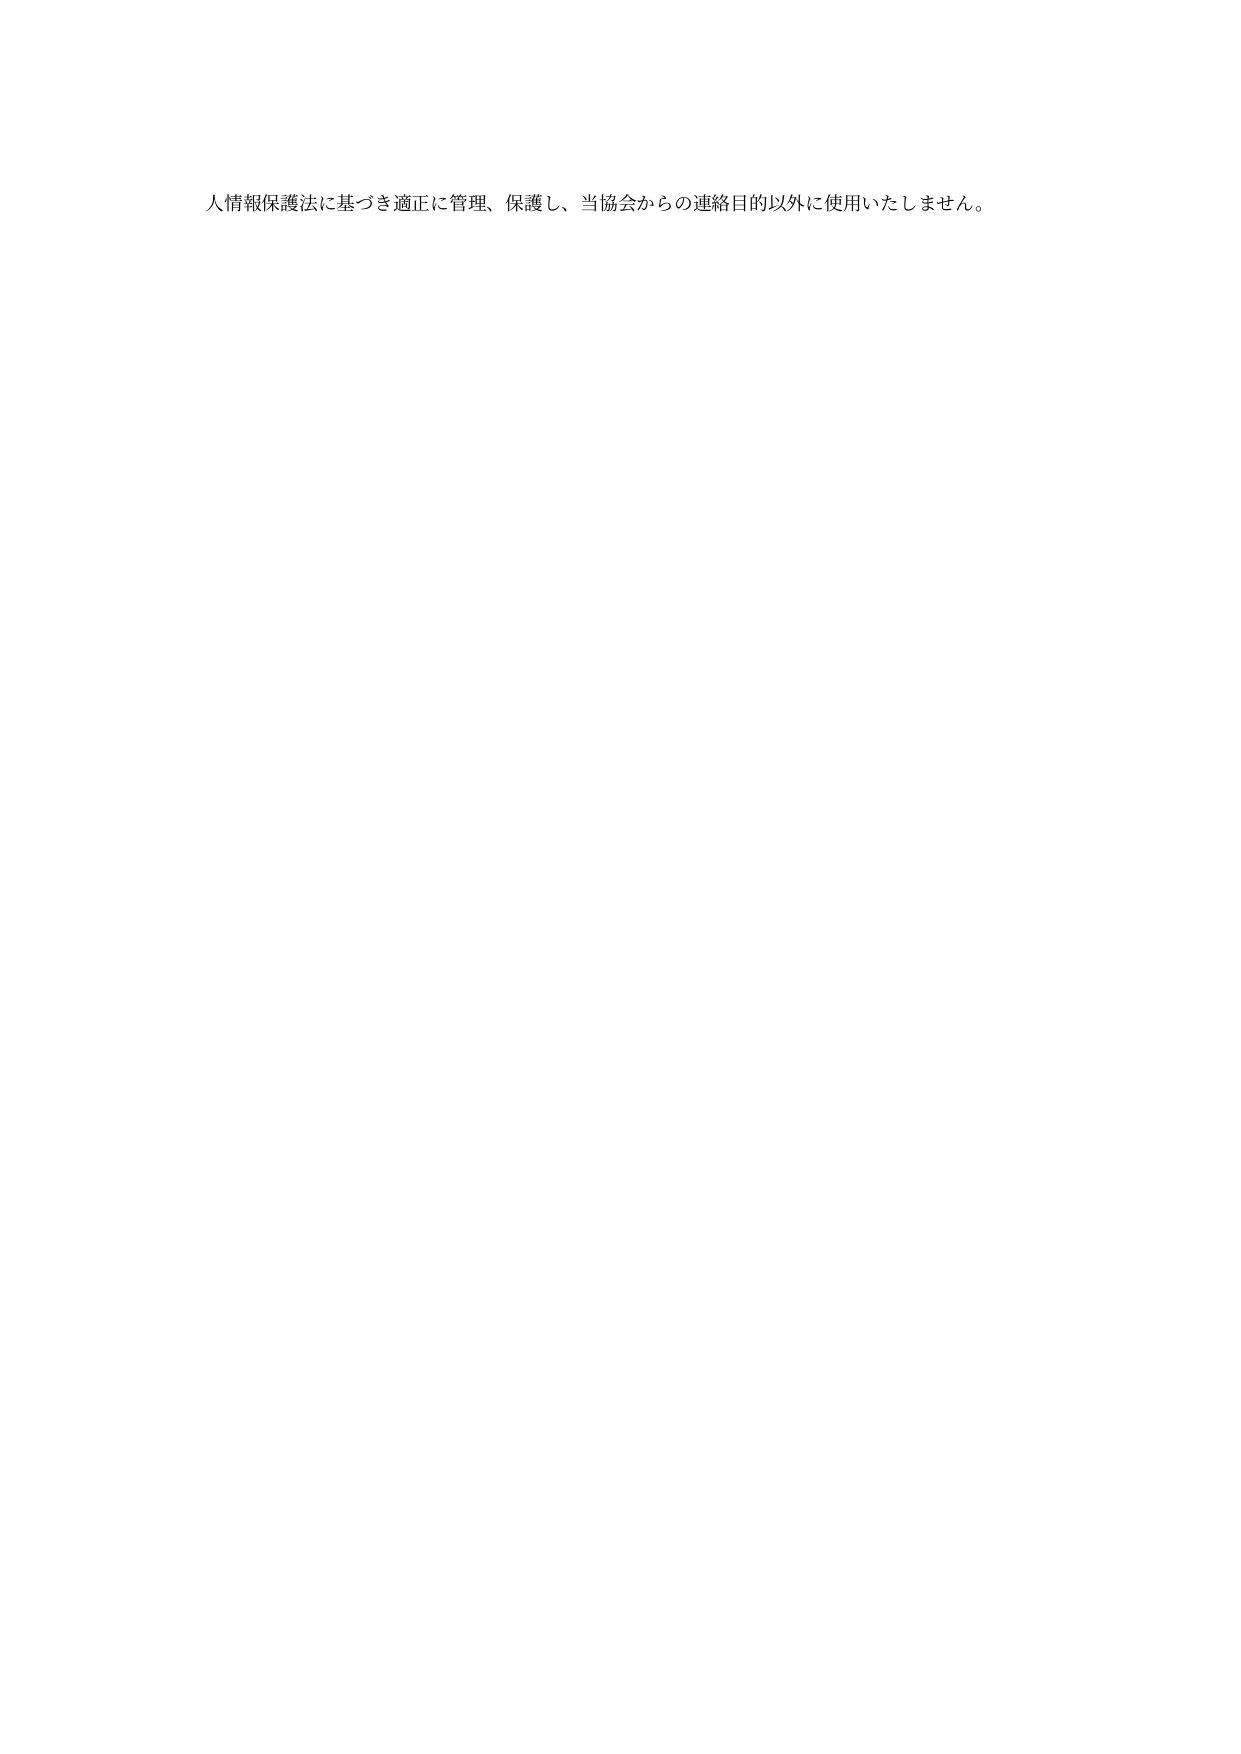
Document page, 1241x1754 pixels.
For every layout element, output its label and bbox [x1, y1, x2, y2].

text [177, 183, 1063, 221]
